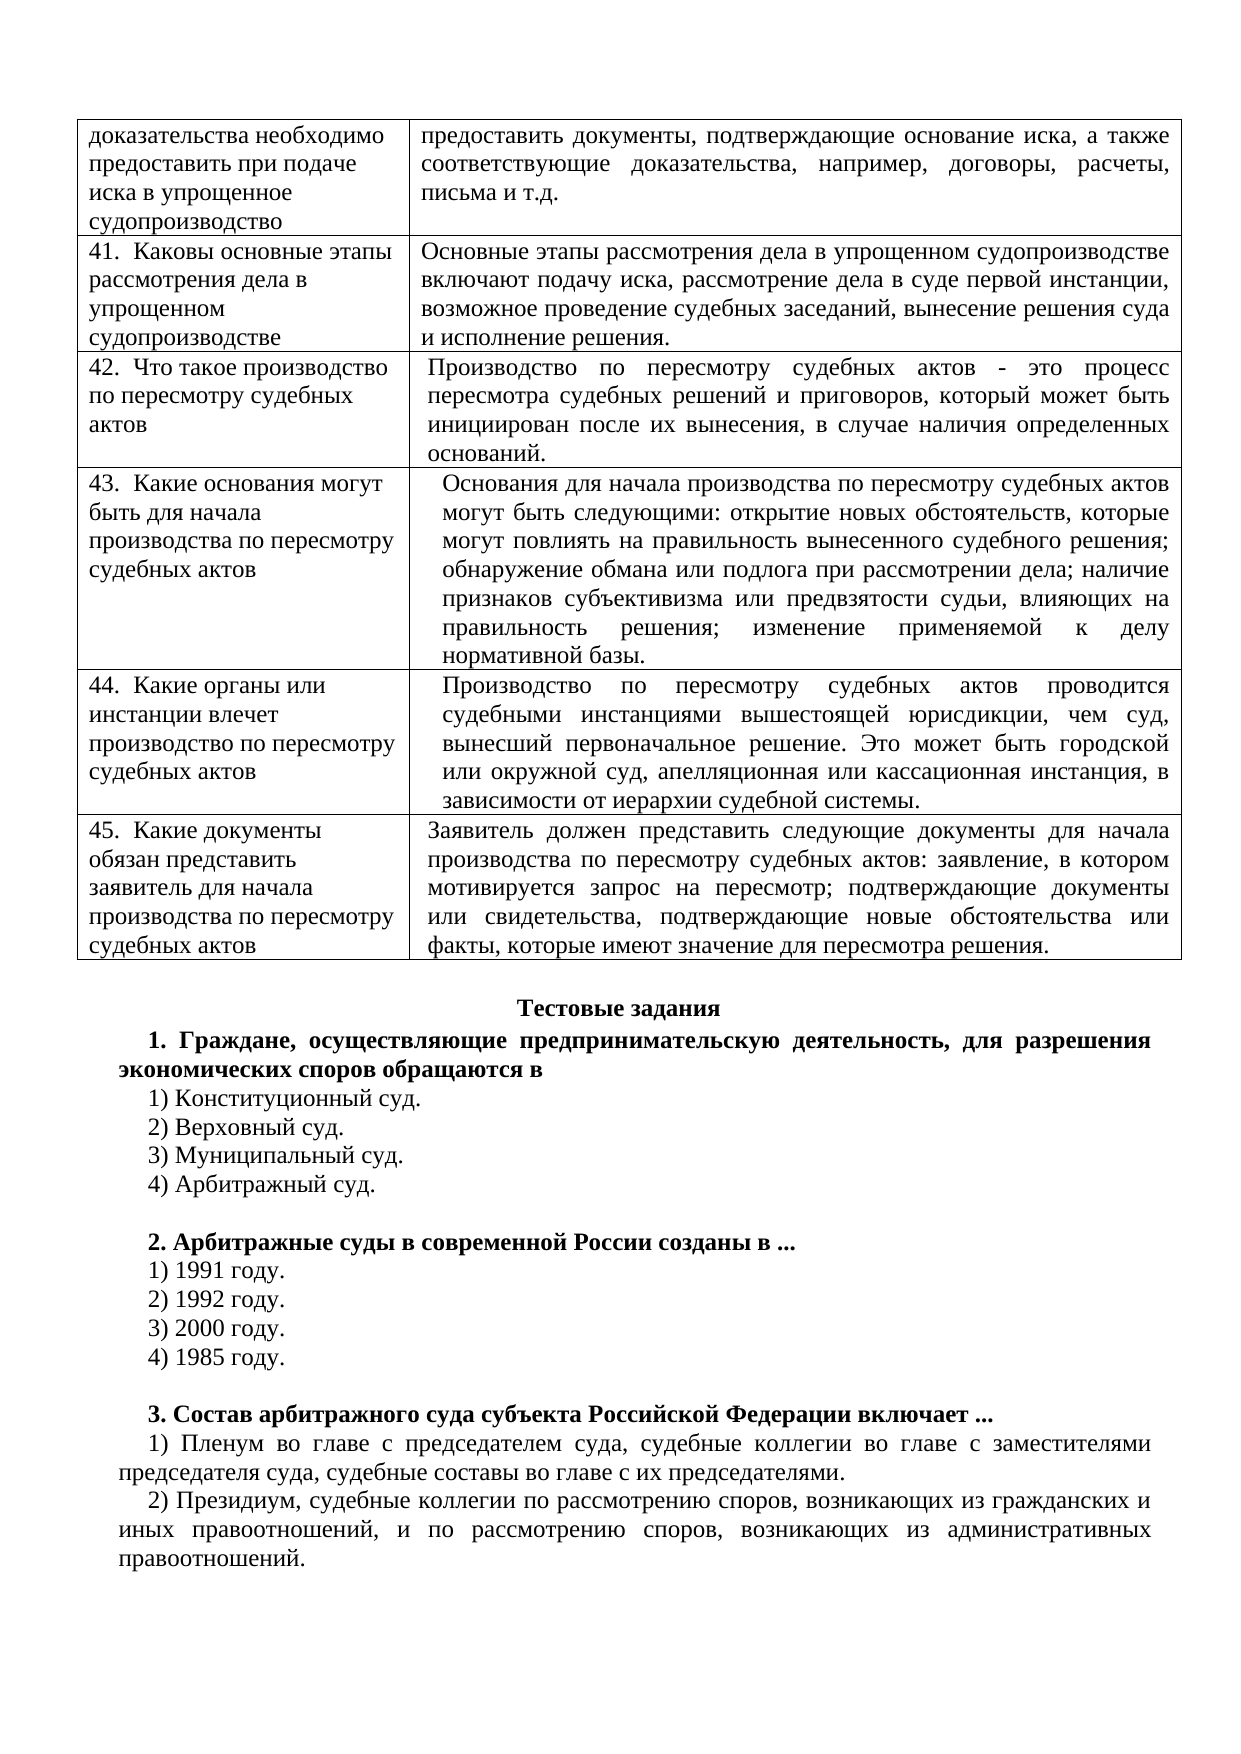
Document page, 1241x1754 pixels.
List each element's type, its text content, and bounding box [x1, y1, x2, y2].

text 3) Муниципальный суд. [118, 1141, 1152, 1169]
text 4) 1985 году. [118, 1342, 1152, 1371]
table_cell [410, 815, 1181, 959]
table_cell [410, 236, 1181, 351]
text 3) 2000 году. [118, 1313, 1152, 1342]
text 1) 1991 году. [118, 1256, 1152, 1284]
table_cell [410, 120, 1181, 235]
text 2) 1992 году. [118, 1284, 1152, 1313]
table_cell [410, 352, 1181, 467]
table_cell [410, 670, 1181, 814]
text 3. Состав арбитражного суда субъекта Российской Федерации включает ... [118, 1399, 1152, 1428]
text 1. Граждане, осуществляющие предпринимательскую деятельность, для разрешения экономических споров обращаются в [118, 1026, 1152, 1083]
text 2. Арбитражные суды в современной России созданы в ... [118, 1227, 1152, 1256]
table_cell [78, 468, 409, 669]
text 1) Конституционный суд. [118, 1083, 1152, 1112]
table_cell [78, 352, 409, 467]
text 2) Президиум, судебные коллегии по рассмотрению споров, возникающих из гражданских и иных правоотношений, и по рассмотрению споров, возникающих из административных правоотношений. [118, 1486, 1152, 1572]
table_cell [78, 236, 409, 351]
text 2) Верховный суд. [118, 1112, 1152, 1141]
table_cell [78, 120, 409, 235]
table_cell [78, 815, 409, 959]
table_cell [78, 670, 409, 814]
text Тестовые задания [89, 993, 1149, 1021]
text 4) Арбитражный суд. [118, 1169, 1152, 1198]
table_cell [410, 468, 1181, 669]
text 1) Пленум во главе с председателем суда, судебные коллегии во главе с заместителями председателя суда, судебные составы во главе с их председателями. [118, 1428, 1152, 1486]
